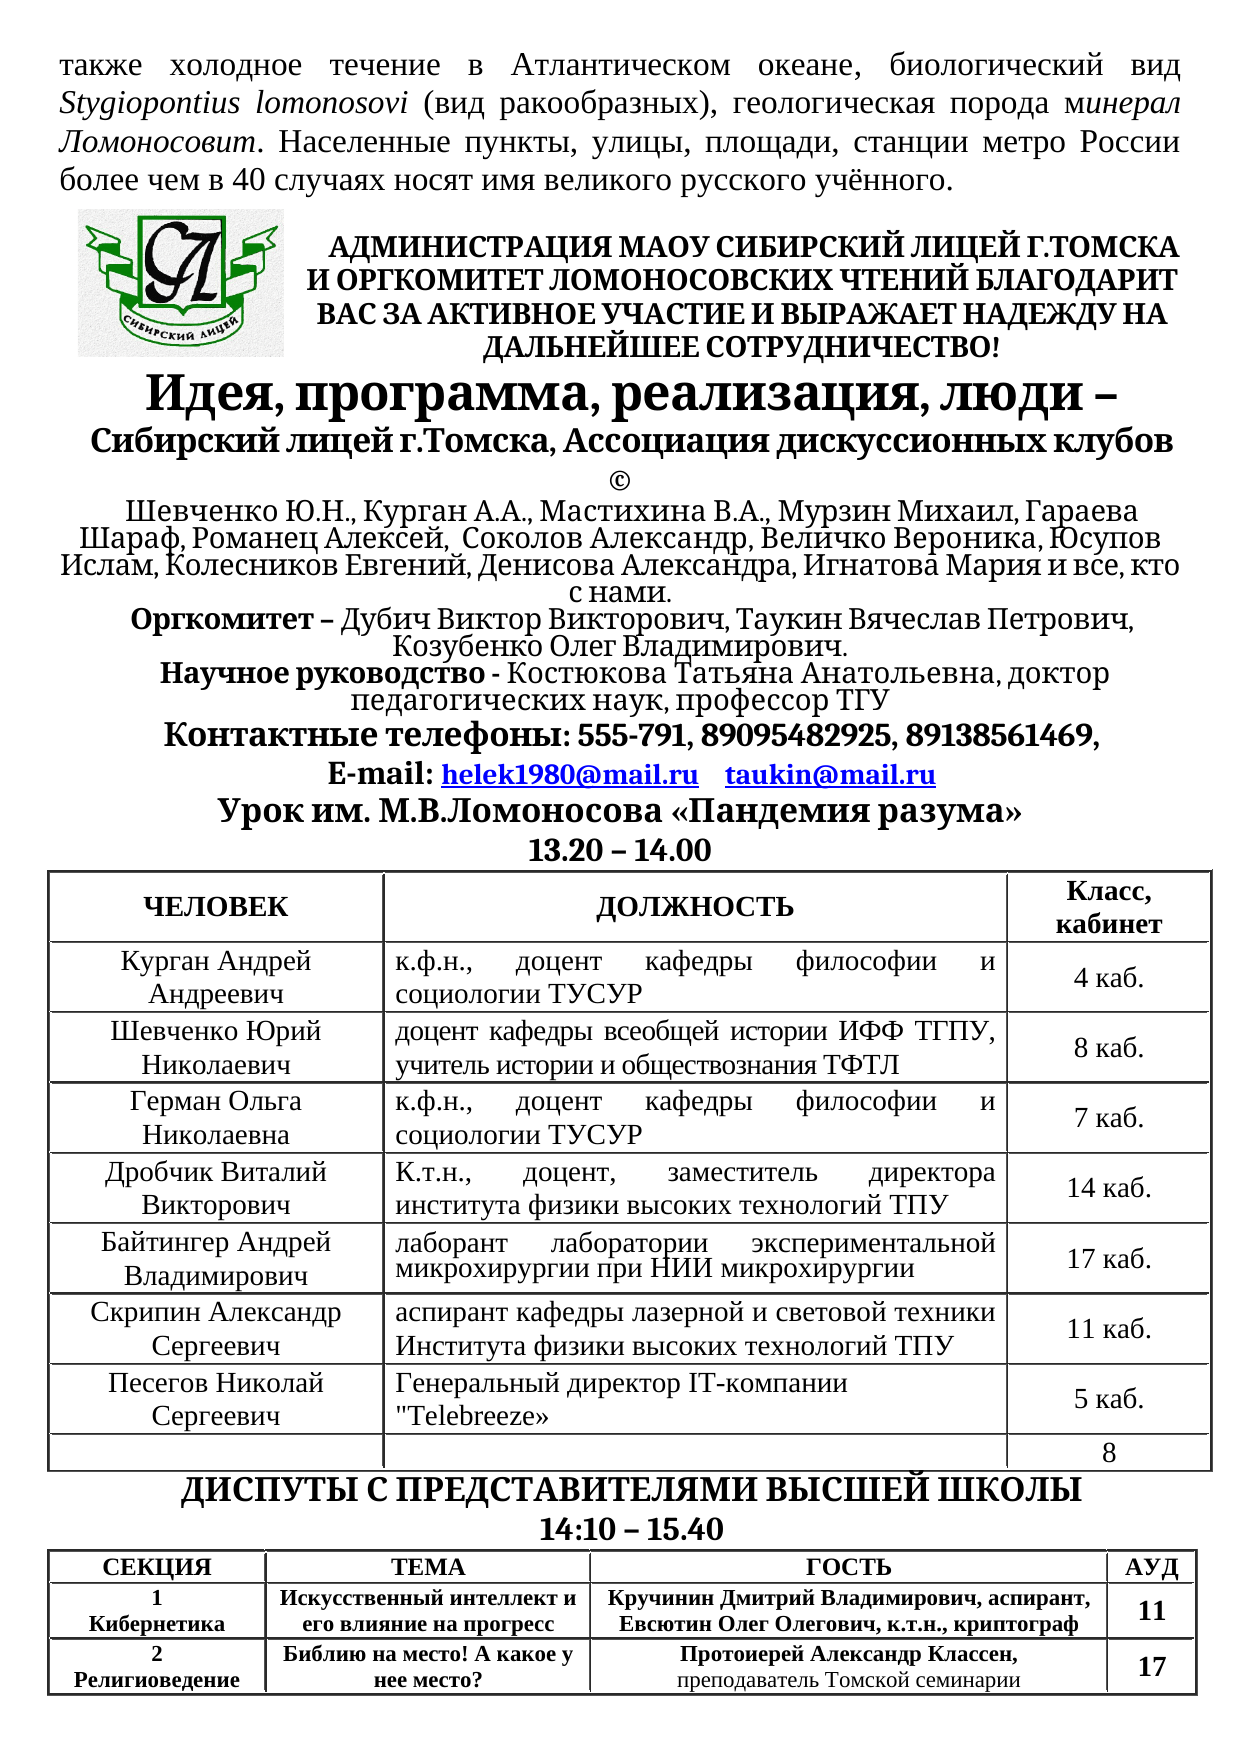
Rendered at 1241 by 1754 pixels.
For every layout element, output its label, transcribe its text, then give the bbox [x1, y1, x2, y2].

table_cell К.т.н., доцент, заместитель директора института физики высоких технологий ТПУ [386, 1154, 1006, 1221]
table_cell 11 каб. [1009, 1294, 1209, 1362]
table_cell [384, 1435, 1007, 1469]
text Оргкомитет – Дубич Виктор Викторович, Таукин Вячеслав Петрович, Козубенко Олег Владимирович. [59, 608, 1181, 662]
table_cell Генеральный директор IT-компании "Telebreeze» [386, 1365, 1006, 1432]
table_cell к.ф.н., доцент кафедры философии и социологии ТУСУР [386, 1084, 1006, 1151]
table_header ДОЛЖНОСТЬ [385, 873, 1007, 940]
table_cell 14 каб. [1009, 1151, 1210, 1221]
table_cell Песегов Николай Сергеевич [49, 1362, 382, 1432]
table_header Класс, кабинет [1007, 872, 1209, 940]
text Контактные телефоны: 555-791, 89095482925, 89138561469, [59, 716, 1181, 754]
picture [77, 209, 284, 357]
table_cell Герман Ольга Николаевна [50, 1083, 382, 1151]
table_cell доцент кафедры всеобщей истории ИФФ ТГПУ, учитель истории и обществознания ТФТЛ [386, 1013, 1006, 1080]
table_cell Шевченко Юрий Николаевич [49, 1010, 382, 1080]
table_cell 8 [1007, 1432, 1210, 1469]
table_cell 11 [1109, 1581, 1195, 1636]
table_cell 5 каб. [1009, 1362, 1210, 1432]
table_header ЧЕЛОВЕК [50, 872, 384, 940]
text 13.20 – 14.00 [59, 831, 1181, 869]
table_header ТЕМА [267, 1551, 591, 1581]
text Идея, программа, реализация, люди – [59, 365, 1181, 423]
table_header АУД [1108, 1552, 1194, 1581]
table_cell аспирант кафедры лазерной и световой техники Института физики высоких технологий ТПУ [386, 1295, 1006, 1362]
table_cell 8 каб. [1009, 1010, 1210, 1080]
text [59, 44, 1181, 198]
table_cell 4 каб. [1009, 940, 1210, 1010]
table_header СЕКЦИЯ [50, 1551, 266, 1581]
text Сибирский лицей г.Томска, Ассоциация дискуссионных клубов © [59, 423, 1181, 499]
table_cell 17 [1108, 1639, 1194, 1692]
table_cell 1 Кибернетика [49, 1581, 264, 1636]
table_cell [49, 1432, 384, 1469]
table_cell к.ф.н., доцент кафедры философии и социологии ТУСУР [386, 943, 1006, 1010]
table_cell 2 Религиоведение [50, 1639, 265, 1692]
table_cell Библию на место! А какое у нее место? [267, 1640, 590, 1692]
table_cell 17 каб. [1009, 1221, 1210, 1291]
table_cell Дробчик Виталий Викторович [49, 1151, 382, 1221]
table_cell 7 каб. [1009, 1083, 1209, 1151]
table_header ГОСТЬ [591, 1552, 1107, 1581]
table_cell Искусственный интеллект и его влияние на прогресс [268, 1584, 589, 1636]
table_cell лаборант лаборатории экспериментальной микрохирургии при НИИ микрохирургии [386, 1224, 1006, 1291]
text Урок им. М.В.Ломоносова «Пандемия разума» [59, 793, 1181, 831]
text АДМИНИСТРАЦИЯ МАОУ СИБИРСКИЙ ЛИЦЕЙ Г.ТОМСКА И ОРГКОМИТЕТ ЛОМОНОСОВСКИХ ЧТЕНИЙ БЛАГОДАРИТ ВАС ЗА АКТИВНОЕ УЧАСТИЕ И ВЫРАЖАЕТ НАДЕЖДУ НА ДАЛЬНЕЙШЕЕ СОТРУДНИЧЕСТВО! [59, 231, 1181, 365]
table_cell Курган Андрей Андреевич [49, 940, 382, 1010]
text E-mail: helek1980@mail.ru taukin@mail.ru [59, 754, 1181, 793]
text ДИСПУТЫ С ПРЕДСТАВИТЕЛЯМИ ВЫСШЕЙ ШКОЛЫ [59, 1472, 1181, 1510]
text Научное руководство - Костюкова Татьяна Анатольевна, доктор педагогических наук, профессор ТГУ [59, 662, 1181, 716]
text Шевченко Ю.Н., Курган А.А., Мастихина В.А., Мурзин Михаил, Гараева Шараф, Романец Алексей, Соколов Александр, Величко Вероника, Юсупов Ислам, Колесников Евгений, Денисова Александра, Игнатова Мария и все, кто с нами. [59, 499, 1181, 608]
table_cell Кручинин Дмитрий Владимирович, аспирант, Евсютин Олег Олегович, к.т.н., криптограф [592, 1584, 1106, 1636]
table_cell Байтингер Андрей Владимирович [49, 1221, 382, 1291]
table_cell Скрипин Александр Сергеевич [50, 1294, 382, 1362]
table_cell Протоиерей Александр Классен, преподаватель Томской семинарии [591, 1640, 1107, 1692]
text 14:10 – 15.40 [59, 1510, 1181, 1548]
